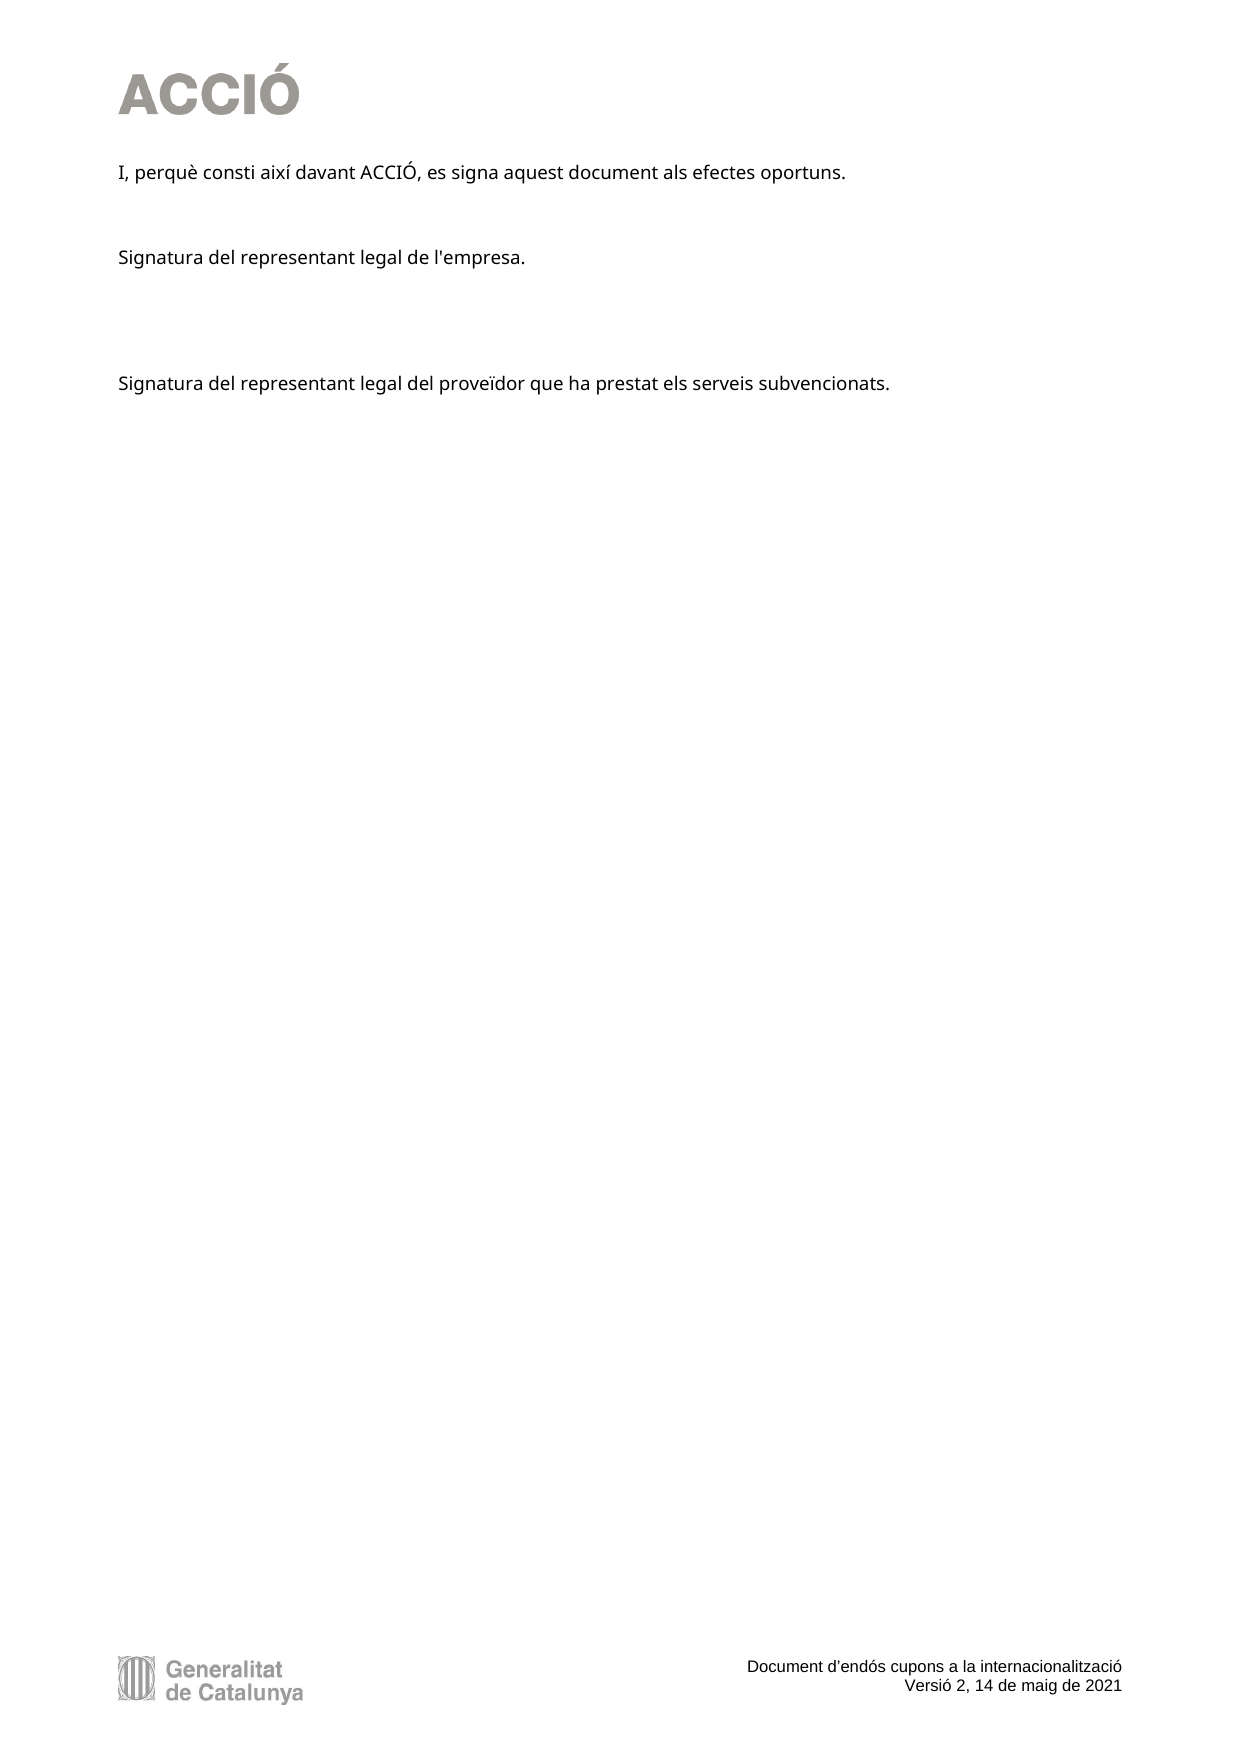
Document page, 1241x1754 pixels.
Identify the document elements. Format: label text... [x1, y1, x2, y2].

text Signatura del representant legal de l'empresa. [118, 244, 1122, 269]
picture [118, 63, 301, 127]
text Signatura del representant legal del proveïdor que ha prestat els serveis subvencionats. [118, 371, 1122, 396]
text I, perquè consti així davant ACCIÓ, es signa aquest document als efectes oportuns. [118, 160, 1122, 185]
picture [118, 1656, 303, 1705]
